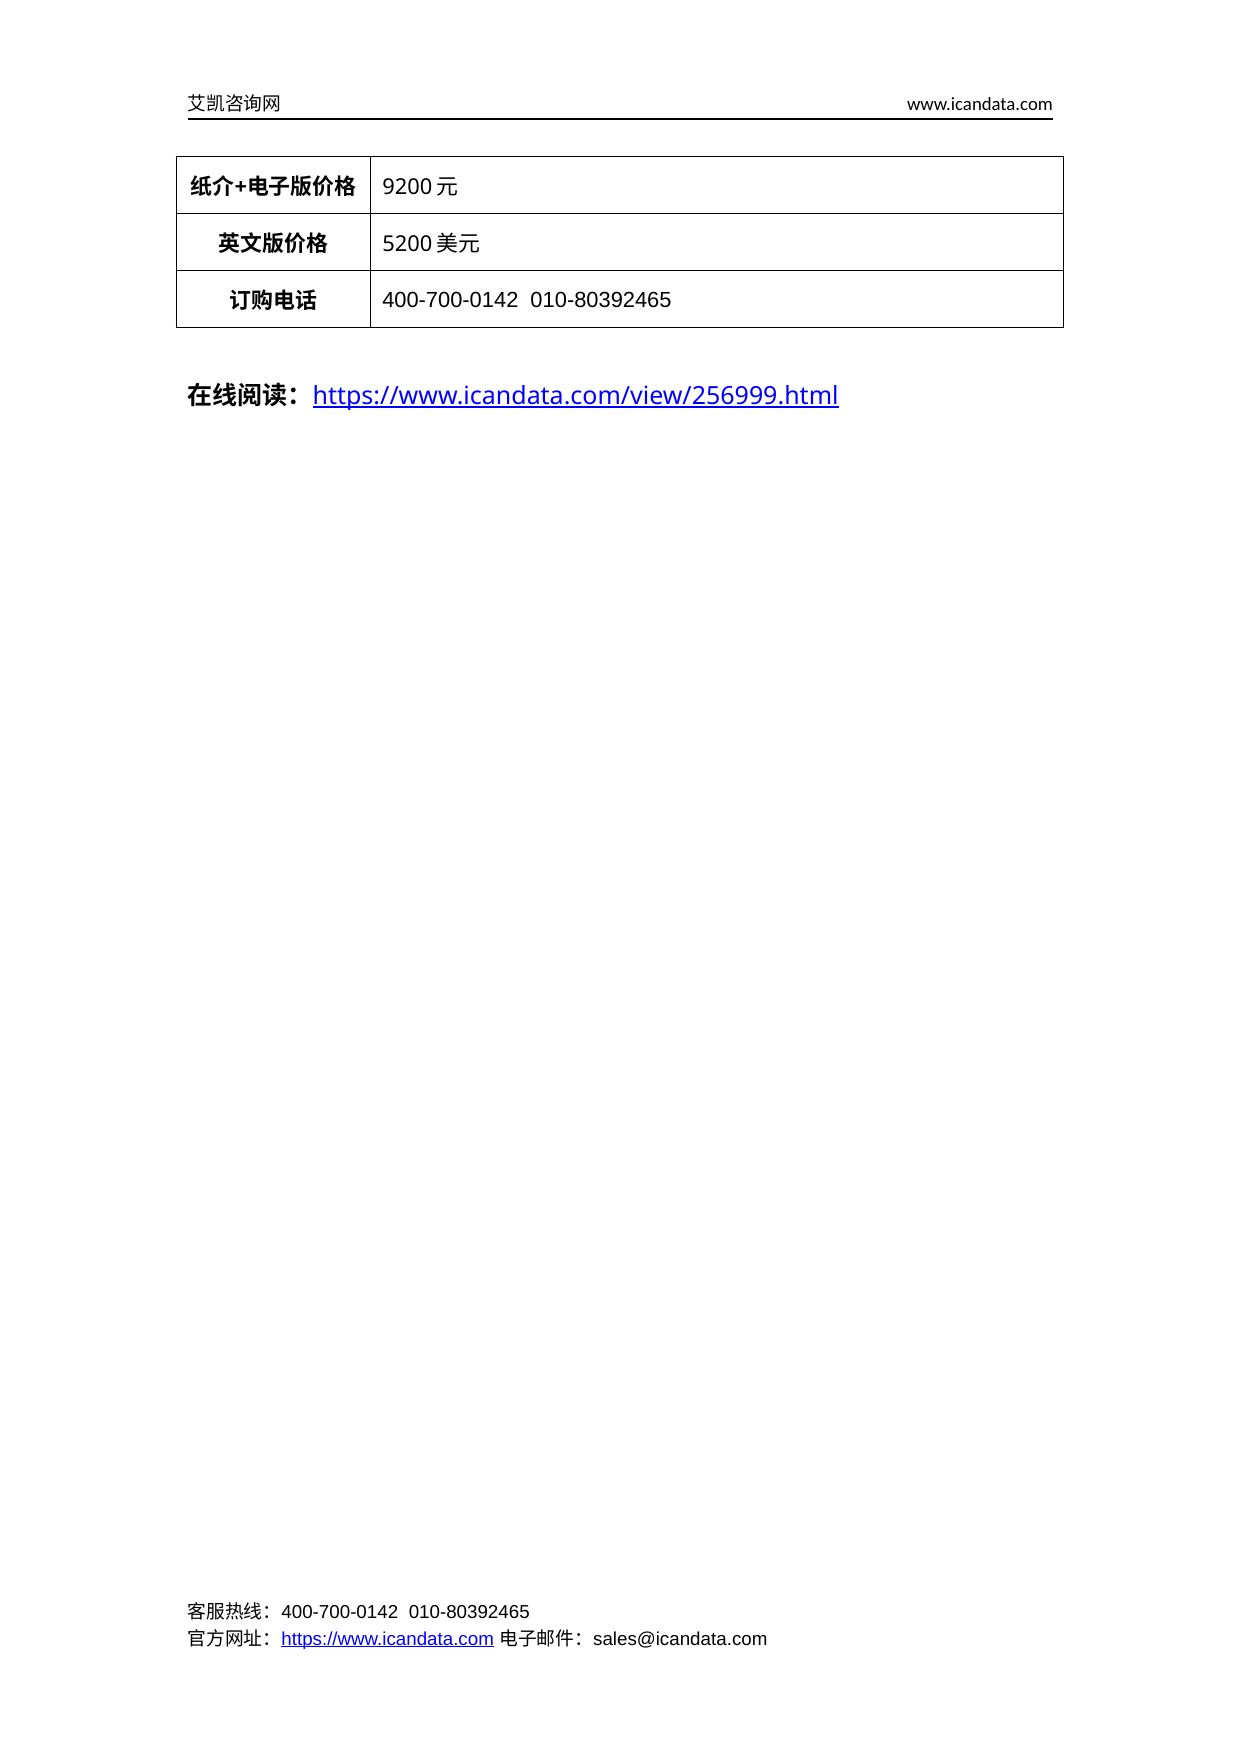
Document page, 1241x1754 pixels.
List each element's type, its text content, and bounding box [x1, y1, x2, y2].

table_cell 订购电话 [177, 271, 370, 327]
table_cell 英文版价格 [177, 214, 370, 270]
text 在线阅读：https://www.icandata.com/view/256999.html [187, 361, 1053, 426]
table_cell 9200元 [371, 157, 1063, 213]
table_cell 纸介+电子版价格 [177, 157, 370, 213]
table_cell 5200美元 [371, 214, 1063, 270]
table_cell 400-700-0142 010-80392465 [371, 271, 1063, 327]
